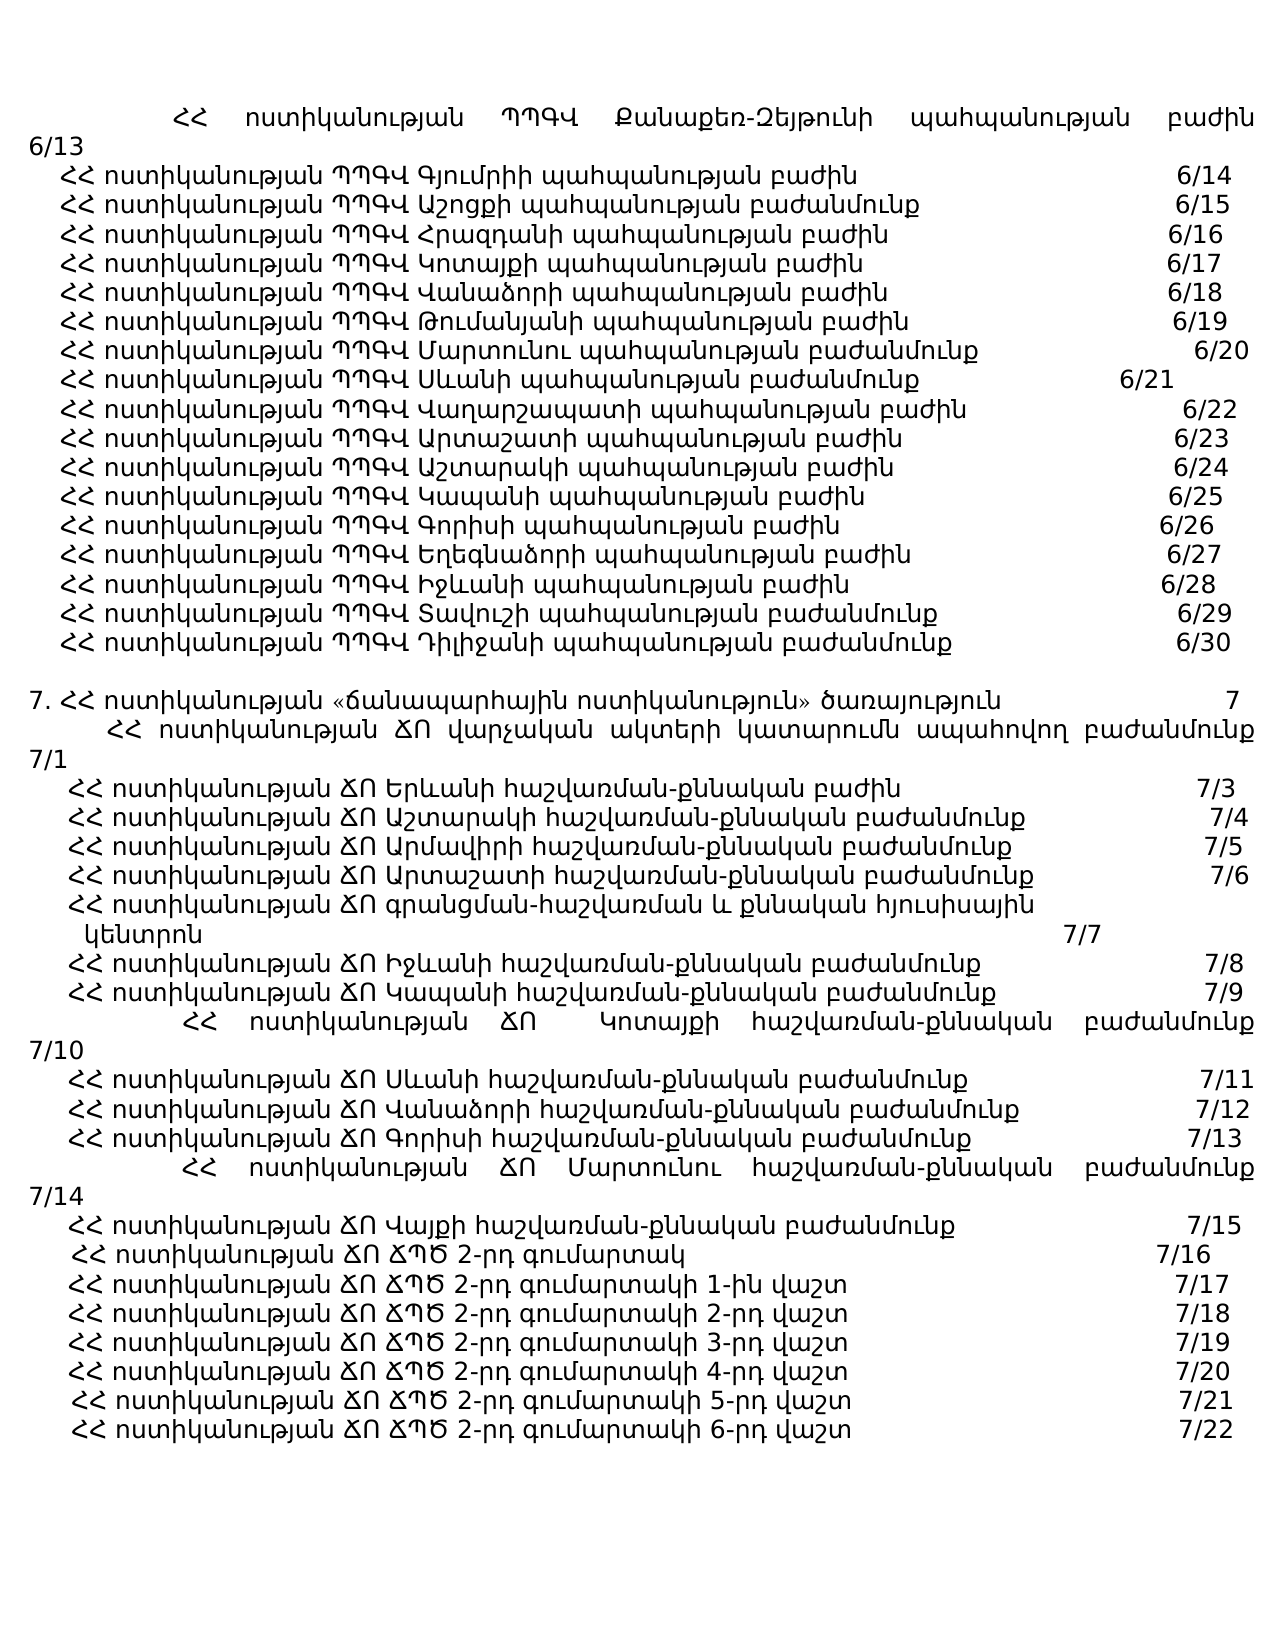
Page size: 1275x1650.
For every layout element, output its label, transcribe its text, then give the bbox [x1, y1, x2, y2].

text ՀՀ ոստիկանության ՃՈ Վանաձորի հաշվառման-քննական բաժանմունք 7/12 [28, 1095, 1256, 1124]
text ՀՀ ոստիկանության ՃՈ ՃՊԾ 2-րդ գումարտակի 3-րդ վաշտ 7/19 [28, 1328, 1256, 1357]
text ՀՀ ոստիկանության ՊՊԳՎ Տավուշի պահպանության բաժանմունք 6/29 [28, 599, 1256, 628]
text ՀՀ ոստիկանության ՃՈ Մարտունու հաշվառման-քննական բաժանմունք 7/14 [28, 1153, 1256, 1211]
text ՀՀ ոստիկանության ՊՊԳՎ Գյումրիի պահպանության բաժին 6/14 [28, 161, 1256, 191]
text ՀՀ ոստիկանության ՊՊԳՎ Կապանի պահպանության բաժին 6/25 [28, 482, 1256, 511]
text կենտրոն 7/7 [28, 920, 1256, 949]
text ՀՀ ոստիկանության ՊՊԳՎ Վանաձորի պահպանության բաժին 6/18 [28, 278, 1256, 307]
text ՀՀ ոստիկանության ՃՈ ՃՊԾ 2-րդ գումարտակի 5-րդ վաշտ 7/21 [28, 1386, 1256, 1416]
text ՀՀ ոստիկանության ՃՈ ՃՊԾ 2-րդ գումարտակ 7/16 [28, 1241, 1256, 1270]
text ՀՀ ոստիկանության ՊՊԳՎ Իջևանի պահպանության բաժին 6/28 [28, 570, 1256, 599]
text ՀՀ ոստիկանության ՃՈ Սևանի հաշվառման-քննական բաժանմունք 7/11 [28, 1066, 1256, 1095]
text ՀՀ ոստիկանության ՃՈ ՃՊԾ 2-րդ գումարտակի 6-րդ վաշտ 7/22 [28, 1416, 1256, 1445]
text 7. ՀՀ ոստիկանության ճանապարհային ոստիկանություն ծառայություն 7 [28, 686, 1256, 716]
text ՀՀ ոստիկանության ՃՈ վարչական ակտերի կատարումն ապահովող բաժանմունք 7/1 [28, 716, 1256, 774]
text ՀՀ ոստիկանության ՊՊԳՎ Սևանի պահպանության բաժանմունք 6/21 [28, 366, 1256, 395]
text ՀՀ ոստիկանության ՊՊԳՎ Թումանյանի պահպանության բաժին 6/19 [28, 307, 1256, 336]
text ՀՀ ոստիկանության ՃՈ ՃՊԾ 2-րդ գումարտակի 2-րդ վաշտ 7/18 [28, 1299, 1256, 1328]
text ՀՀ ոստիկանության ՊՊԳՎ Աշտարակի պահպանության բաժին 6/24 [28, 453, 1256, 482]
text ՀՀ ոստիկանության ՃՈ Վայքի հաշվառման-քննական բաժանմունք 7/15 [28, 1211, 1256, 1241]
text ՀՀ ոստիկանության ՊՊԳՎ Քանաքեռ-Զեյթունի պահպանության բաժին 6/13 [28, 103, 1256, 161]
text ՀՀ ոստիկանության ՊՊԳՎ Մարտունու պահպանության բաժանմունք 6/20 [28, 336, 1256, 366]
text ՀՀ ոստիկանության ՃՈ Արմավիրի հաշվառման-քննական բաժանմունք 7/5 [28, 832, 1256, 861]
text ՀՀ ոստիկանության ՃՈ Աշտարակի հաշվառման-քննական բաժանմունք 7/4 [28, 803, 1256, 832]
text ՀՀ ոստիկանության ՊՊԳՎ Վաղարշապատի պահպանության բաժին 6/22 [28, 395, 1256, 424]
text ՀՀ ոստիկանության ՃՈ Երևանի հաշվառման-քննական բաժին 7/3 [28, 774, 1256, 803]
text ՀՀ ոստիկանության ՊՊԳՎ Կոտայքի պահպանության բաժին 6/17 [28, 249, 1256, 278]
text ՀՀ ոստիկանության ՃՈ ՃՊԾ 2-րդ գումարտակի 4-րդ վաշտ 7/20 [28, 1357, 1256, 1386]
text ՀՀ ոստիկանության ՃՈ Իջևանի հաշվառման-քննական բաժանմունք 7/8 [28, 949, 1256, 978]
text ՀՀ ոստիկանության ՊՊԳՎ Արտաշատի պահպանության բաժին 6/23 [28, 424, 1256, 453]
text ՀՀ ոստիկանության ՃՈ Արտաշատի հաշվառման-քննական բաժանմունք 7/6 [28, 861, 1256, 891]
text ՀՀ ոստիկանության ՃՈ Կապանի հաշվառման-քննական բաժանմունք 7/9 [28, 978, 1256, 1007]
text ՀՀ ոստիկանության ՃՈ գրանցման-հաշվառման և քննական հյուսիսային [28, 891, 1256, 920]
text ՀՀ ոստիկանության ՃՈ Կոտայքի հաշվառման-քննական բաժանմունք 7/10 [28, 1007, 1256, 1066]
text ՀՀ ոստիկանության ՊՊԳՎ Եղեգնաձորի պահպանության բաժին 6/27 [28, 541, 1256, 570]
text ՀՀ ոստիկանության ՃՈ ՃՊԾ 2-րդ գումարտակի 1-ին վաշտ 7/17 [28, 1270, 1256, 1299]
text ՀՀ ոստիկանության ՊՊԳՎ Դիլիջանի պահպանության բաժանմունք 6/30 [28, 628, 1256, 657]
text ՀՀ ոստիկանության ՊՊԳՎ Հրազդանի պահպանության բաժին 6/16 [28, 220, 1256, 249]
text ՀՀ ոստիկանության ՊՊԳՎ Աշոցքի պահպանության բաժանմունք 6/15 [28, 191, 1256, 220]
text ՀՀ ոստիկանության ՊՊԳՎ Գորիսի պահպանության բաժին 6/26 [28, 511, 1256, 541]
text ՀՀ ոստիկանության ՃՈ Գորիսի հաշվառման-քննական բաժանմունք 7/13 [28, 1124, 1256, 1153]
